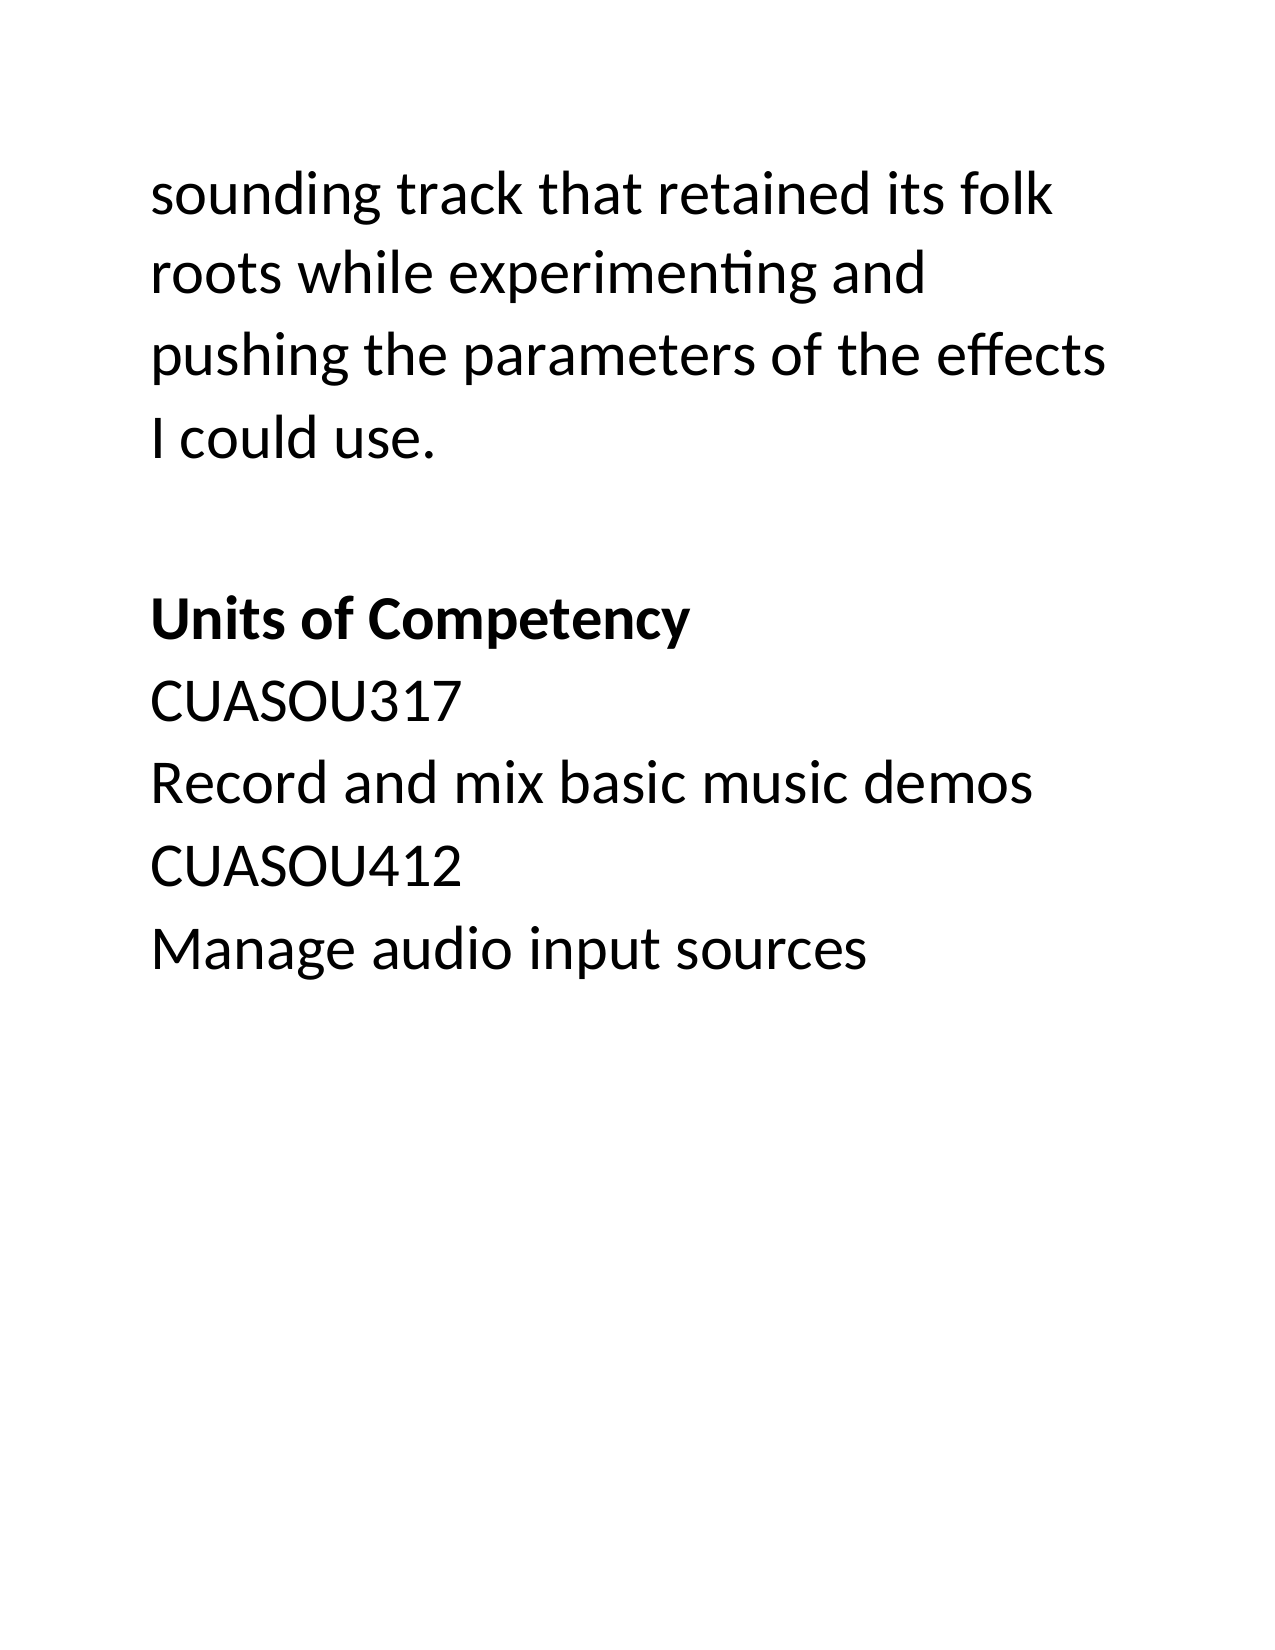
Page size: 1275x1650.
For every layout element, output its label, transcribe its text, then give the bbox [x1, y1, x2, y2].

text Manage audio input sources [150, 909, 1156, 985]
text roots while experimenting and pushing the parameters of the effects I could use. [150, 232, 1109, 474]
text sounding track that retained its folk [150, 156, 1156, 229]
subtitle Units of Competency [150, 578, 1156, 655]
text Record and mix basic music demos CUASOU412 [150, 743, 1156, 902]
text CUASOU317 [150, 661, 1156, 737]
